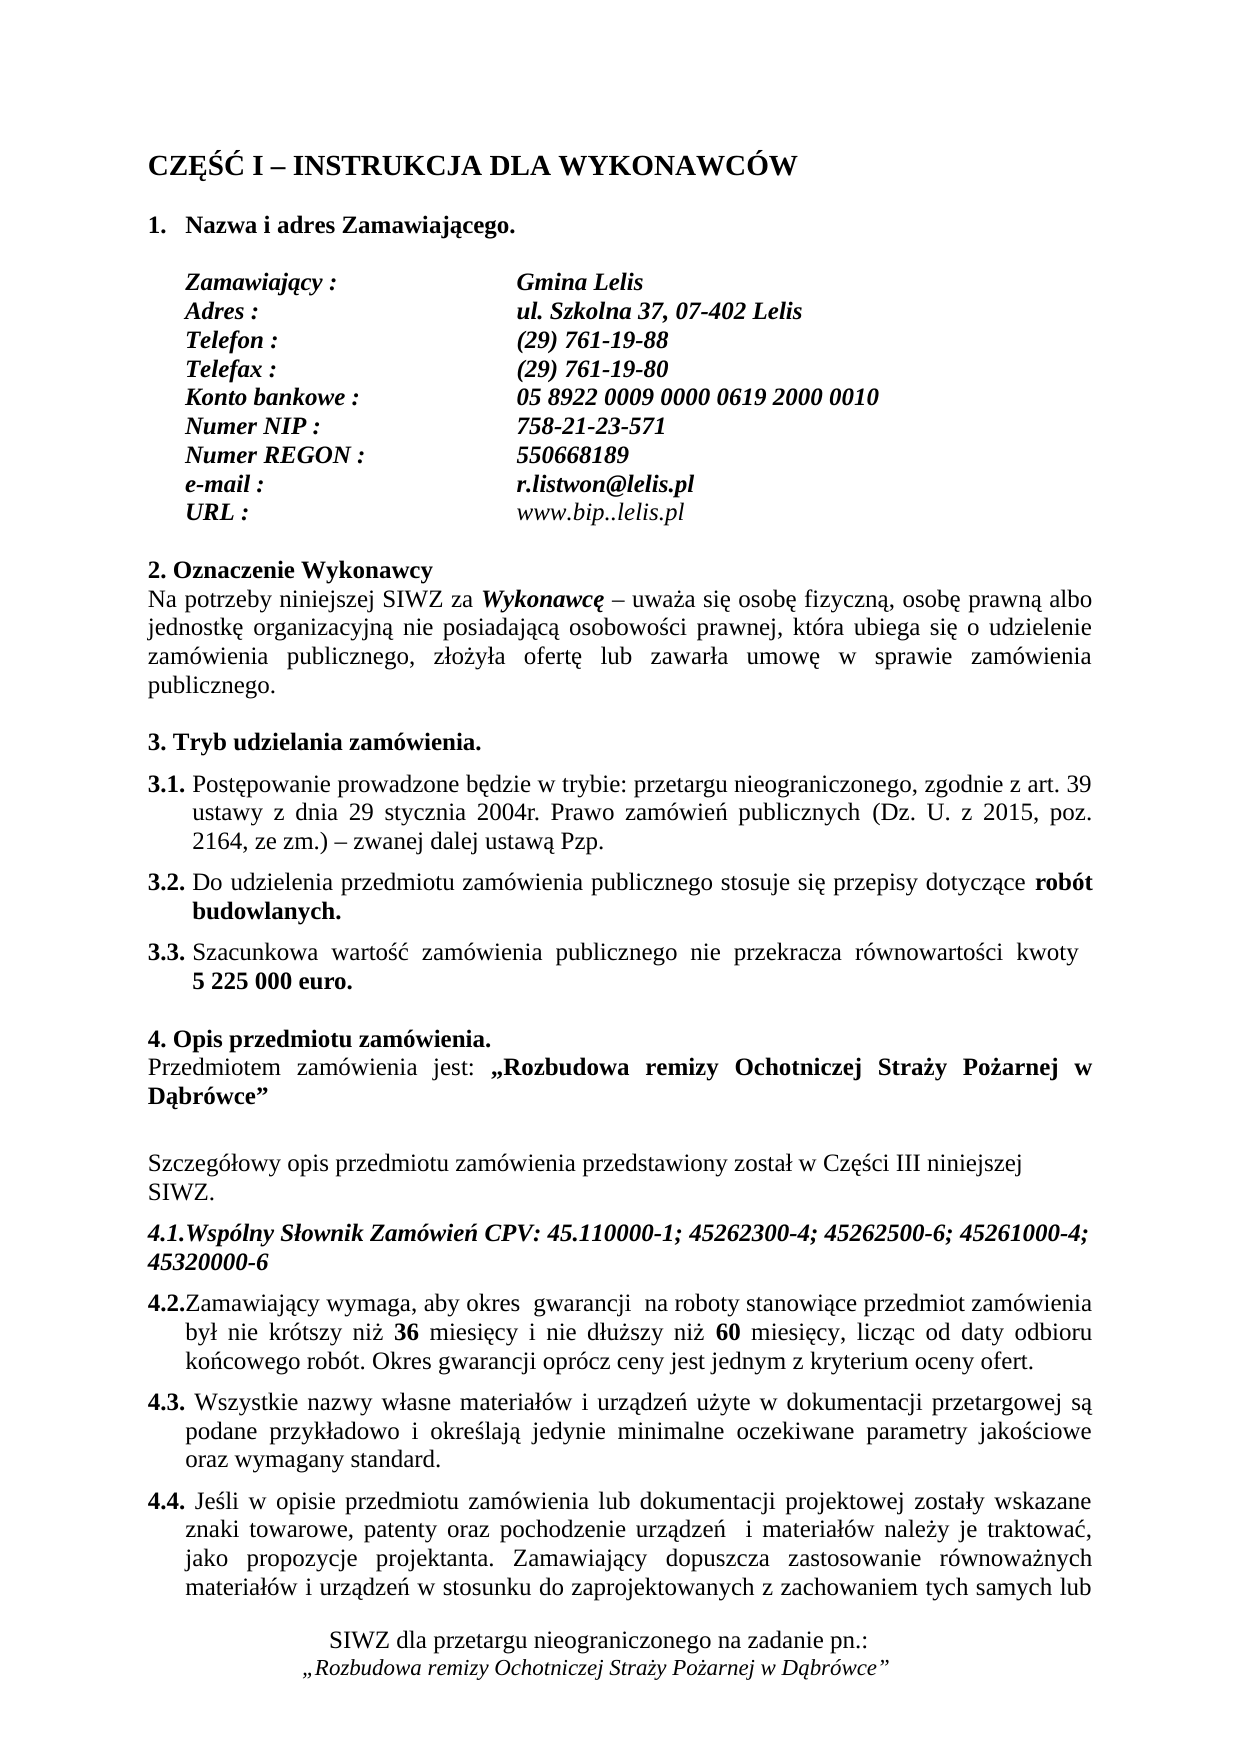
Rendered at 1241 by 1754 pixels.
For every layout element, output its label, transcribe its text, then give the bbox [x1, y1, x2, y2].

text e-mail : r.listwon@lelis.pl [185, 469, 1093, 497]
text Adres : ul. Szkolna 37, 07-402 Lelis [185, 296, 1093, 325]
list Nazwa i adres Zamawiającego. [148, 210, 1093, 239]
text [148, 1486, 1093, 1601]
text Telefax : (29) 761-19-80 [185, 354, 1093, 382]
text 3. Tryb udzielania zamówienia. [148, 727, 1093, 756]
text Przedmiotem zamówienia jest: „Rozbudowa remizy Ochotniczej Straży Pożarnej w Dąbrówce” [148, 1052, 1093, 1110]
list Postępowanie prowadzone będzie w trybie: przetargu nieograniczonego, zgodnie z art. 39 ustawy z dnia 29 stycznia 2004r. Prawo zamówień publicznych (Dz. U. z 2015, poz. 2164, ze zm.) – zwanej dalej ustawą Pzp. [148, 769, 1093, 855]
text URL : www.bip..lelis.pl [148, 497, 1093, 526]
text Szczegółowy opis przedmiotu zamówienia przedstawiony został w Części III niniejszej SIWZ. [148, 1148, 1093, 1206]
text CZĘŚĆ I – INSTRUKCJA DLA WYKONAWCÓW [148, 148, 1093, 181]
text Numer REGON : 550668189 [185, 440, 1093, 469]
text Numer NIP : 758-21-23-571 [185, 411, 1093, 440]
text Zamawiający : Gmina Lelis [185, 267, 1093, 296]
text 4.2.Zamawiający wymaga, aby okres gwarancji na roboty stanowiące przedmiot zamówienia był nie krótszy niż 36 miesięcy i nie dłuższy niż 60 miesięcy, licząc od daty odbioru końcowego robót. Okres gwarancji oprócz ceny jest jednym z kryterium oceny ofert. [148, 1288, 1093, 1374]
text Na potrzeby niniejszej SIWZ za Wykonawcę – uważa się osobę fizyczną, osobę prawną albo jednostkę organizacyjną nie posiadającą osobowości prawnej, która ubiega się o udzielenie zamówienia publicznego, złożyła ofertę lub zawarła umowę w sprawie zamówienia publicznego. [148, 584, 1093, 699]
text Telefon : (29) 761-19-88 [185, 325, 1093, 354]
text 4. Opis przedmiotu zamówienia. [148, 1024, 1093, 1052]
text 4.3. Wszystkie nazwy własne materiałów i urządzeń użyte w dokumentacji przetargowej są podane przykładowo i określają jedynie minimalne oczekiwane parametry jakościowe oraz wymagany standard. [148, 1387, 1093, 1473]
text 4.1.Wspólny Słownik Zamówień CPV: 45.110000-1; 45262300-4; 45262500-6; 45261000-4; 45320000-6 [148, 1218, 1093, 1276]
list Szacunkowa wartość zamówienia publicznego nie przekracza równowartości kwoty 5 225 000 euro. [148, 937, 1093, 995]
text Konto bankowe : 05 8922 0009 0000 0619 2000 0010 [185, 382, 1093, 411]
text 2. Oznaczenie Wykonawcy [148, 555, 1093, 584]
list Do udzielenia przedmiotu zamówienia publicznego stosuje się przepisy dotyczące robót budowlanych. [148, 867, 1093, 925]
